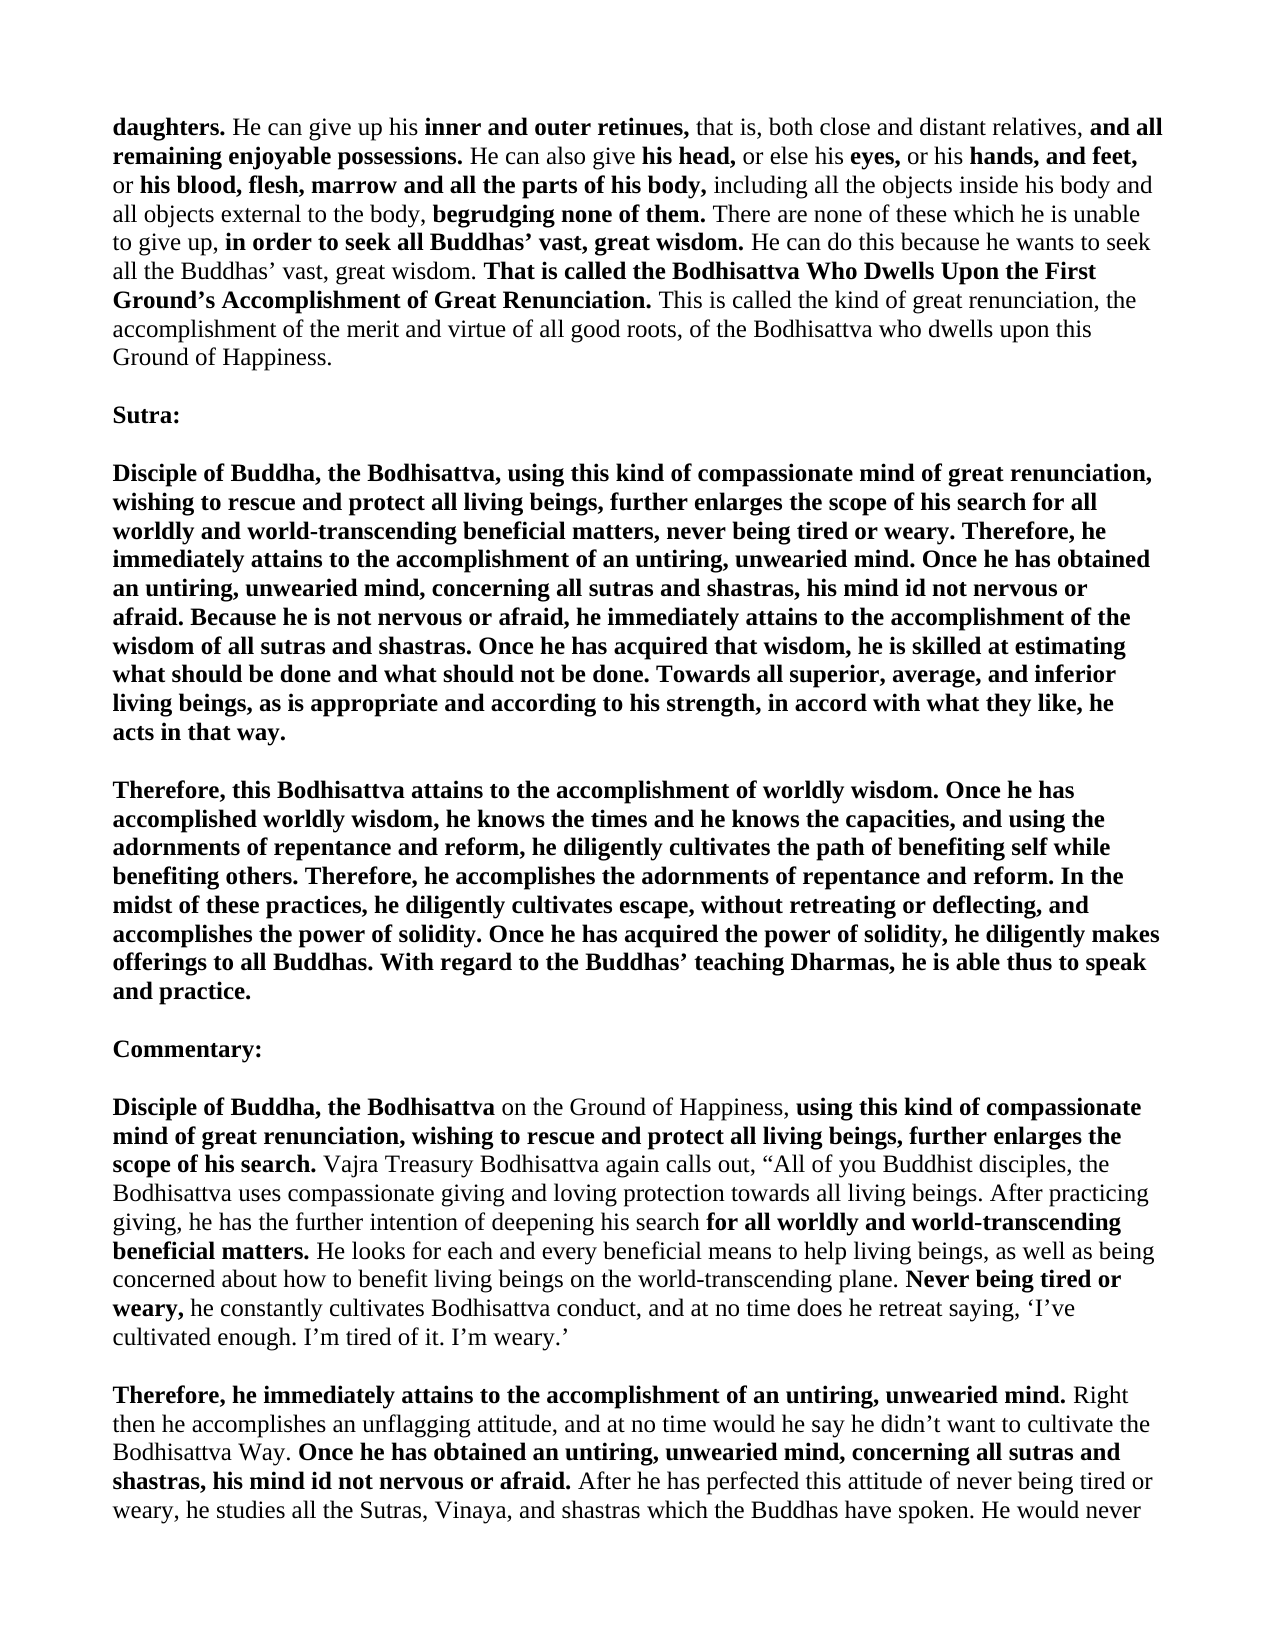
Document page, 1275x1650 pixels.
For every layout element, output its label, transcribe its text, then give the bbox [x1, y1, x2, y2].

text Sutra: [112, 400, 1162, 429]
text Disciple of Buddha, the Bodhisattva, using this kind of compassionate mind of great renunciation, wishing to rescue and protect all living beings, further enlarges the scope of his search for all worldly and world-transcending beneficial matters, never being tired or weary. Therefore, he immediately attains to the accomplishment of an untiring, unwearied mind. Once he has obtained an untiring, unwearied mind, concerning all sutras and shastras, his mind id not nervous or afraid. Because he is not nervous or afraid, he immediately attains to the accomplishment of the wisdom of all sutras and shastras. Once he has acquired that wisdom, he is skilled at estimating what should be done and what should not be done. Towards all superior, average, and inferior living beings, as is appropriate and according to his strength, in accord with what they like, he acts in that way. [112, 458, 1162, 746]
text Disciple of Buddha, the Bodhisattva on the Ground of Happiness, using this kind of compassionate mind of great renunciation, wishing to rescue and protect all living beings, further enlarges the scope of his search. Vajra Treasury Bodhisattva again calls out, “All of you Buddhist disciples, the Bodhisattva uses compassionate giving and loving protection towards all living beings. After practicing giving, he has the further intention of deepening his search for all worldly and world-transcending beneficial matters. He looks for each and every beneficial means to help living beings, as well as being concerned about how to benefit living beings on the world-transcending plane. Never being tired or weary, he constantly cultivates Bodhisattva conduct, and at no time does he retreat saying, ‘I’ve cultivated enough. I’m tired of it. I’m weary.’ [112, 1092, 1162, 1351]
text Commentary: [112, 1034, 1162, 1063]
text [112, 1380, 1162, 1524]
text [112, 112, 1162, 371]
text Therefore, this Bodhisattva attains to the accomplishment of worldly wisdom. Once he has accomplished worldly wisdom, he knows the times and he knows the capacities, and using the adornments of repentance and reform, he diligently cultivates the path of benefiting self while benefiting others. Therefore, he accomplishes the adornments of repentance and reform. In the midst of these practices, he diligently cultivates escape, without retreating or deflecting, and accomplishes the power of solidity. Once he has acquired the power of solidity, he diligently makes offerings to all Buddhas. With regard to the Buddhas’ teaching Dharmas, he is able thus to speak and practice. [112, 775, 1162, 1005]
